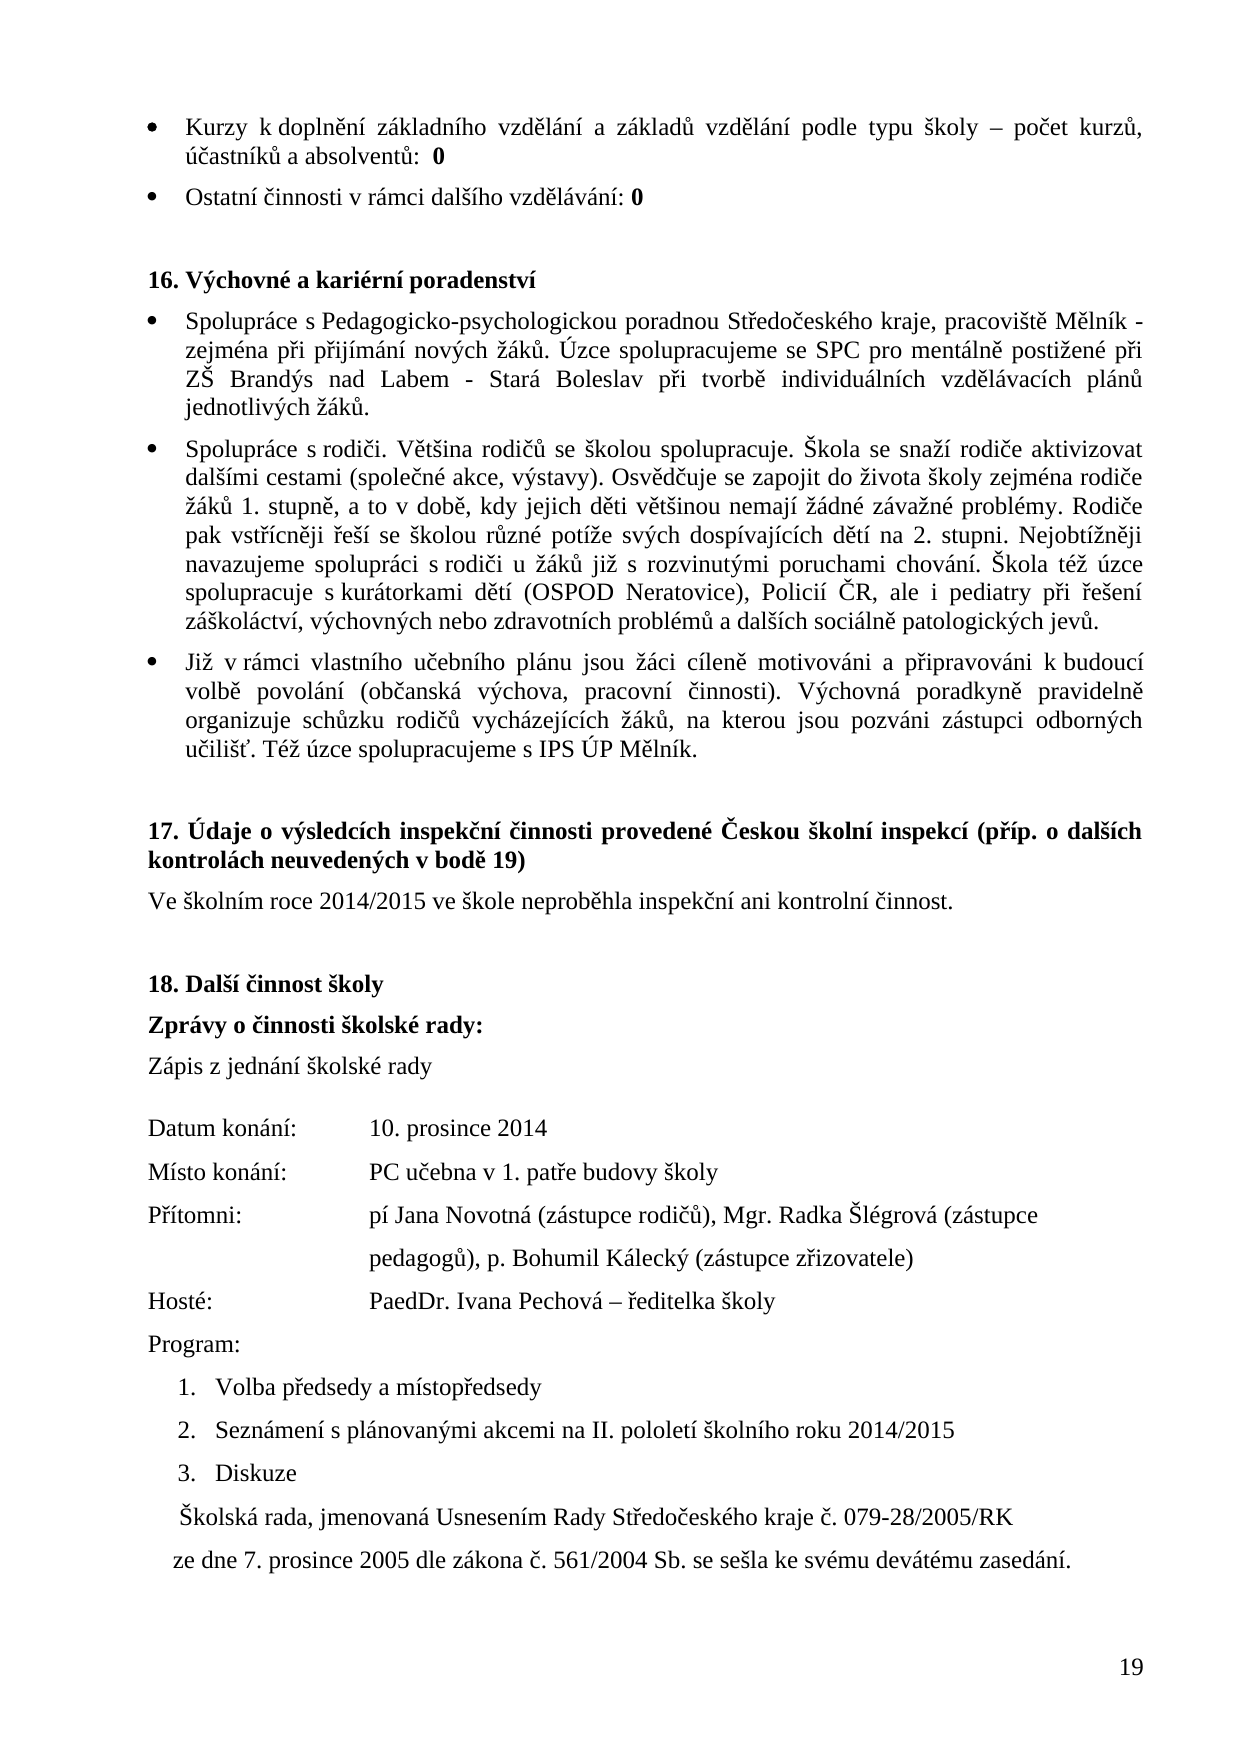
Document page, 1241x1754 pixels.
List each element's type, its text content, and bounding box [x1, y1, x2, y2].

list Seznámení s plánovanými akcemi na II. pololetí školního roku 2014/2015 [177, 1415, 1144, 1444]
text 17. Údaje o výsledcích inspekční činnosti provedené Českou školní inspekcí (příp. o dalších kontrolách neuvedených v bodě 19) [148, 816, 1144, 874]
text Datum konání: 10. prosince 2014 [148, 1113, 1144, 1142]
text Školská rada, jmenovaná Usnesením Rady Středočeského kraje č. 079-28/2005/RK ze dne 7. prosince 2005 dle zákona č. 561/2004 Sb. se sešla ke svému devátému zasedání. [148, 1502, 1144, 1573]
list Spolupráce s Pedagogicko-psychologickou poradnou Středočeského kraje, pracoviště Mělník - zejména při přijímání nových žáků. Úzce spolupracujeme se SPC pro mentálně postižené při ZŠ Brandýs nad Labem - Stará Boleslav při tvorbě individuálních vzdělávacích plánů jednotlivých žáků. [148, 306, 1144, 421]
list Diskuze [177, 1458, 1144, 1487]
list Ostatní činnosti v rámci dalšího vzdělávání: 0 [148, 182, 1144, 211]
list Kurzy k doplnění základního vzdělání a základů vzdělání podle typu školy – počet kurzů, účastníků a absolventů: 0 [148, 112, 1144, 170]
list Spolupráce s rodiči. Většina rodičů se školou spolupracuje. Škola se snaží rodiče aktivizovat dalšími cestami (společné akce, výstavy). Osvědčuje se zapojit do života školy zejména rodiče žáků 1. stupně, a to v době, kdy jejich děti většinou nemají žádné závažné problémy. Rodiče pak vstřícněji řeší se školou různé potíže svých dospívajících dětí na 2. stupni. Nejobtížněji navazujeme spolupráci s rodiči u žáků již s rozvinutými poruchami chování. Škola též úzce spolupracuje s kurátorkami dětí (OSPOD Neratovice), Policií ČR, ale i pediatry při řešení záškoláctví, výchovných nebo zdravotních problémů a dalších sociálně patologických jevů. [148, 434, 1144, 635]
list Volba předsedy a místopředsedy [177, 1372, 1144, 1401]
text Přítomni: pí Jana Novotná (zástupce rodičů), Mgr. Radka Šlégrová (zástupce pedagogů), p. Bohumil Kálecký (zástupce zřizovatele) [148, 1200, 1144, 1272]
list Již v rámci vlastního učebního plánu jsou žáci cíleně motivováni a připravováni k budoucí volbě povolání (občanská výchova, pracovní činnosti). Výchovná poradkyně pravidelně organizuje schůzku rodičů vycházejících žáků, na kterou jsou pozváni zástupci odborných učilišť. Též úzce spolupracujeme s IPS ÚP Mělník. [148, 647, 1144, 762]
text 18. Další činnost školy [148, 969, 1144, 997]
text Zápis z jednání školské rady [148, 1051, 1144, 1080]
text 16. Výchovné a kariérní poradenství [148, 265, 1144, 294]
text Hosté: PaedDr. Ivana Pechová – ředitelka školy [148, 1286, 1144, 1315]
text Program: [148, 1329, 1144, 1358]
text Ve školním roce 2014/2015 ve škole neproběhla inspekční ani kontrolní činnost. [148, 886, 1144, 915]
text Místo konání: PC učebna v 1. patře budovy školy [148, 1157, 1144, 1185]
text Zprávy o činnosti školské rady: [148, 1010, 1144, 1039]
